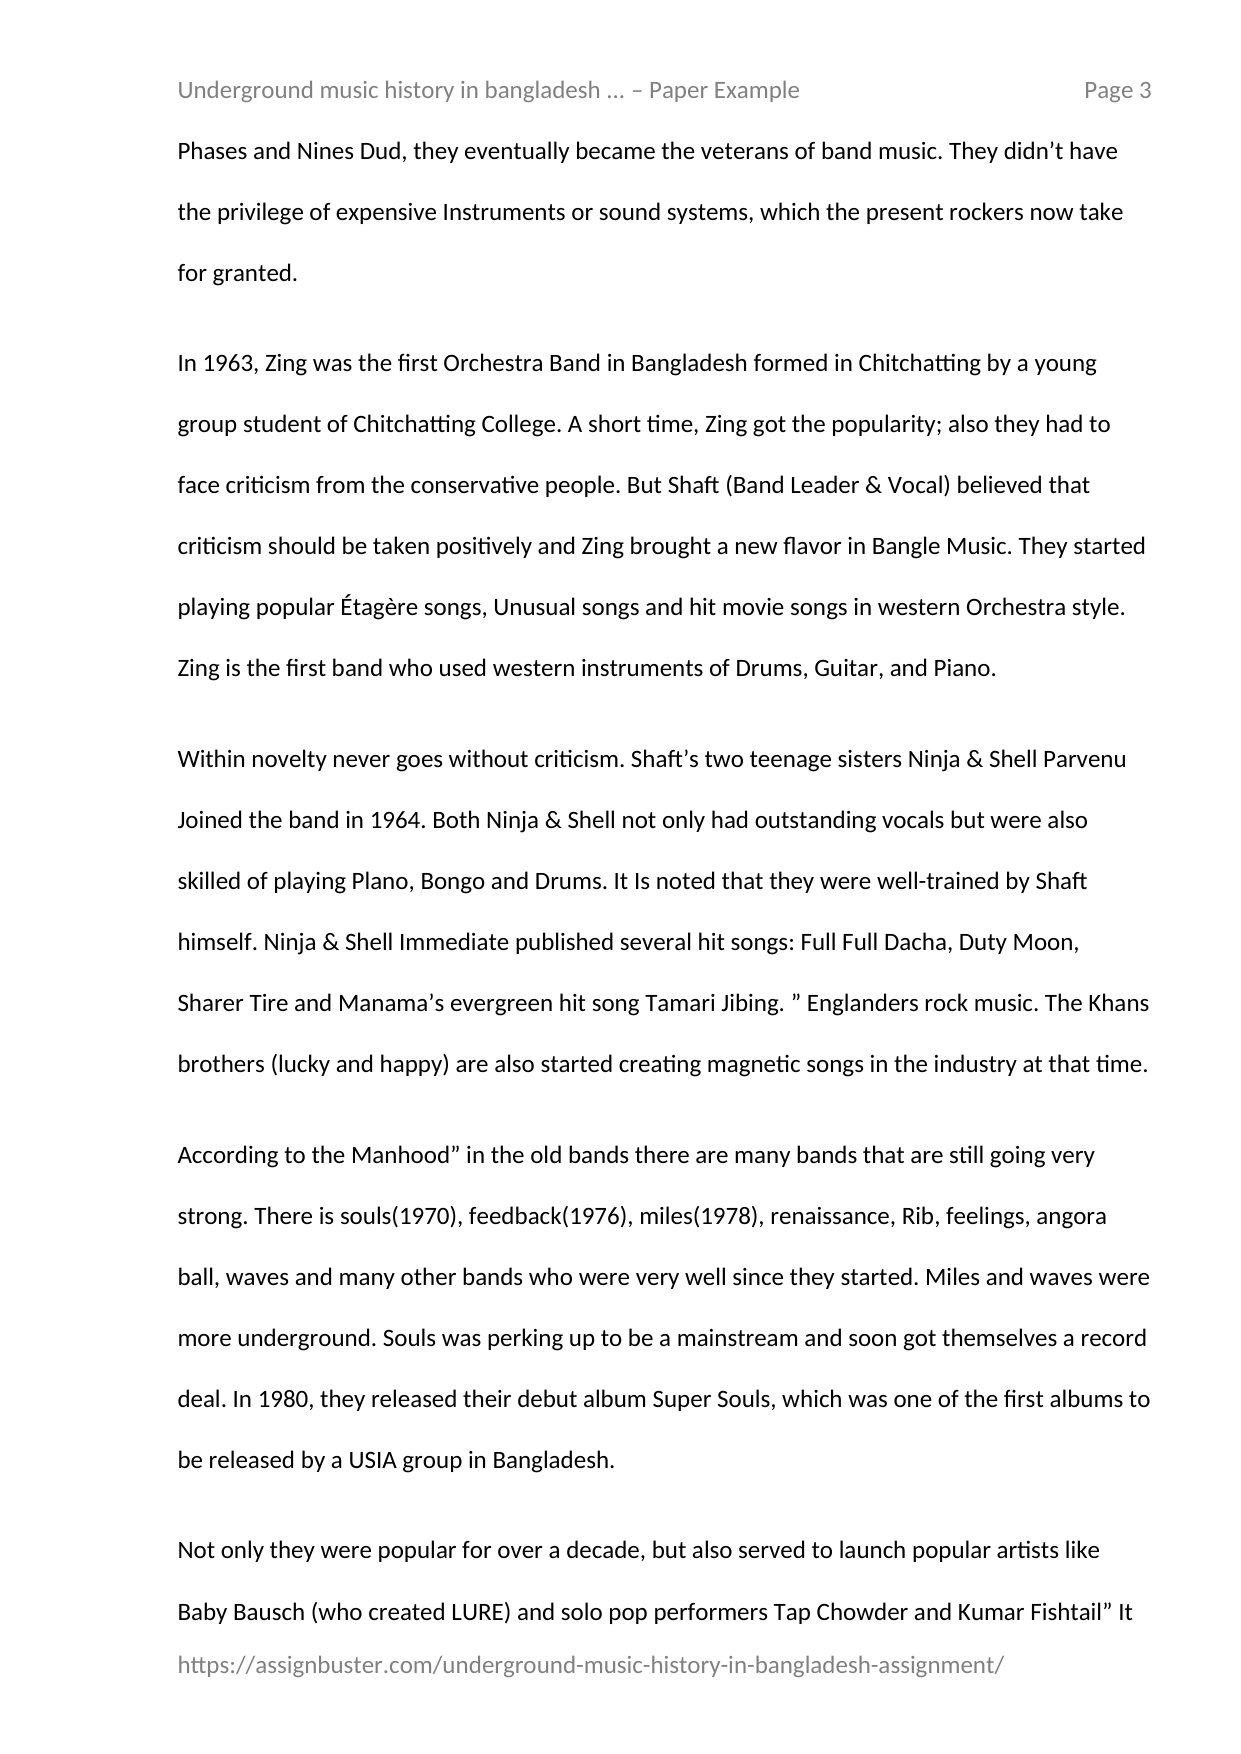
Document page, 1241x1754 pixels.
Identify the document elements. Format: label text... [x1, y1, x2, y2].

text In 1963, Zing was the first Orchestra Band in Bangladesh formed in Chitchatting by a young group student of Chitchatting College. A short time, Zing got the popularity; also they had to face criticism from the conservative people. But Shaft (Band Leader & Vocal) believed that criticism should be taken positively and Zing brought a new flavor in Bangle Music. They started playing popular Étagère songs, Unusual songs and hit movie songs in western Orchestra style. Zing is the first band who used western instruments of Drums, Guitar, and Piano. [177, 347, 1152, 683]
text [177, 1534, 1152, 1626]
text According to the Manhood” in the old bands there are many bands that are still going very strong. There is souls(1970), feedback(1976), miles(1978), renaissance, Rib, feelings, angora ball, waves and many other bands who were very well since they started. Miles and waves were more underground. Souls was perking up to be a mainstream and soon got themselves a record deal. In 1980, they released their debut album Super Souls, which was one of the first albums to be released by a USIA group in Bangladesh. [177, 1139, 1152, 1474]
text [177, 135, 1152, 287]
text Within novelty never goes without criticism. Shaft’s two teenage sisters Ninja & Shell Parvenu Joined the band in 1964. Both Ninja & Shell not only had outstanding vocals but were also skilled of playing Plano, Bongo and Drums. It Is noted that they were well-trained by Shaft himself. Ninja & Shell Immediate published several hit songs: Full Full Dacha, Duty Moon, Sharer Tire and Manama’s evergreen hit song Tamari Jibing. ” Englanders rock music. The Khans brothers (lucky and happy) are also started creating magnetic songs in the industry at that time. [177, 743, 1152, 1079]
